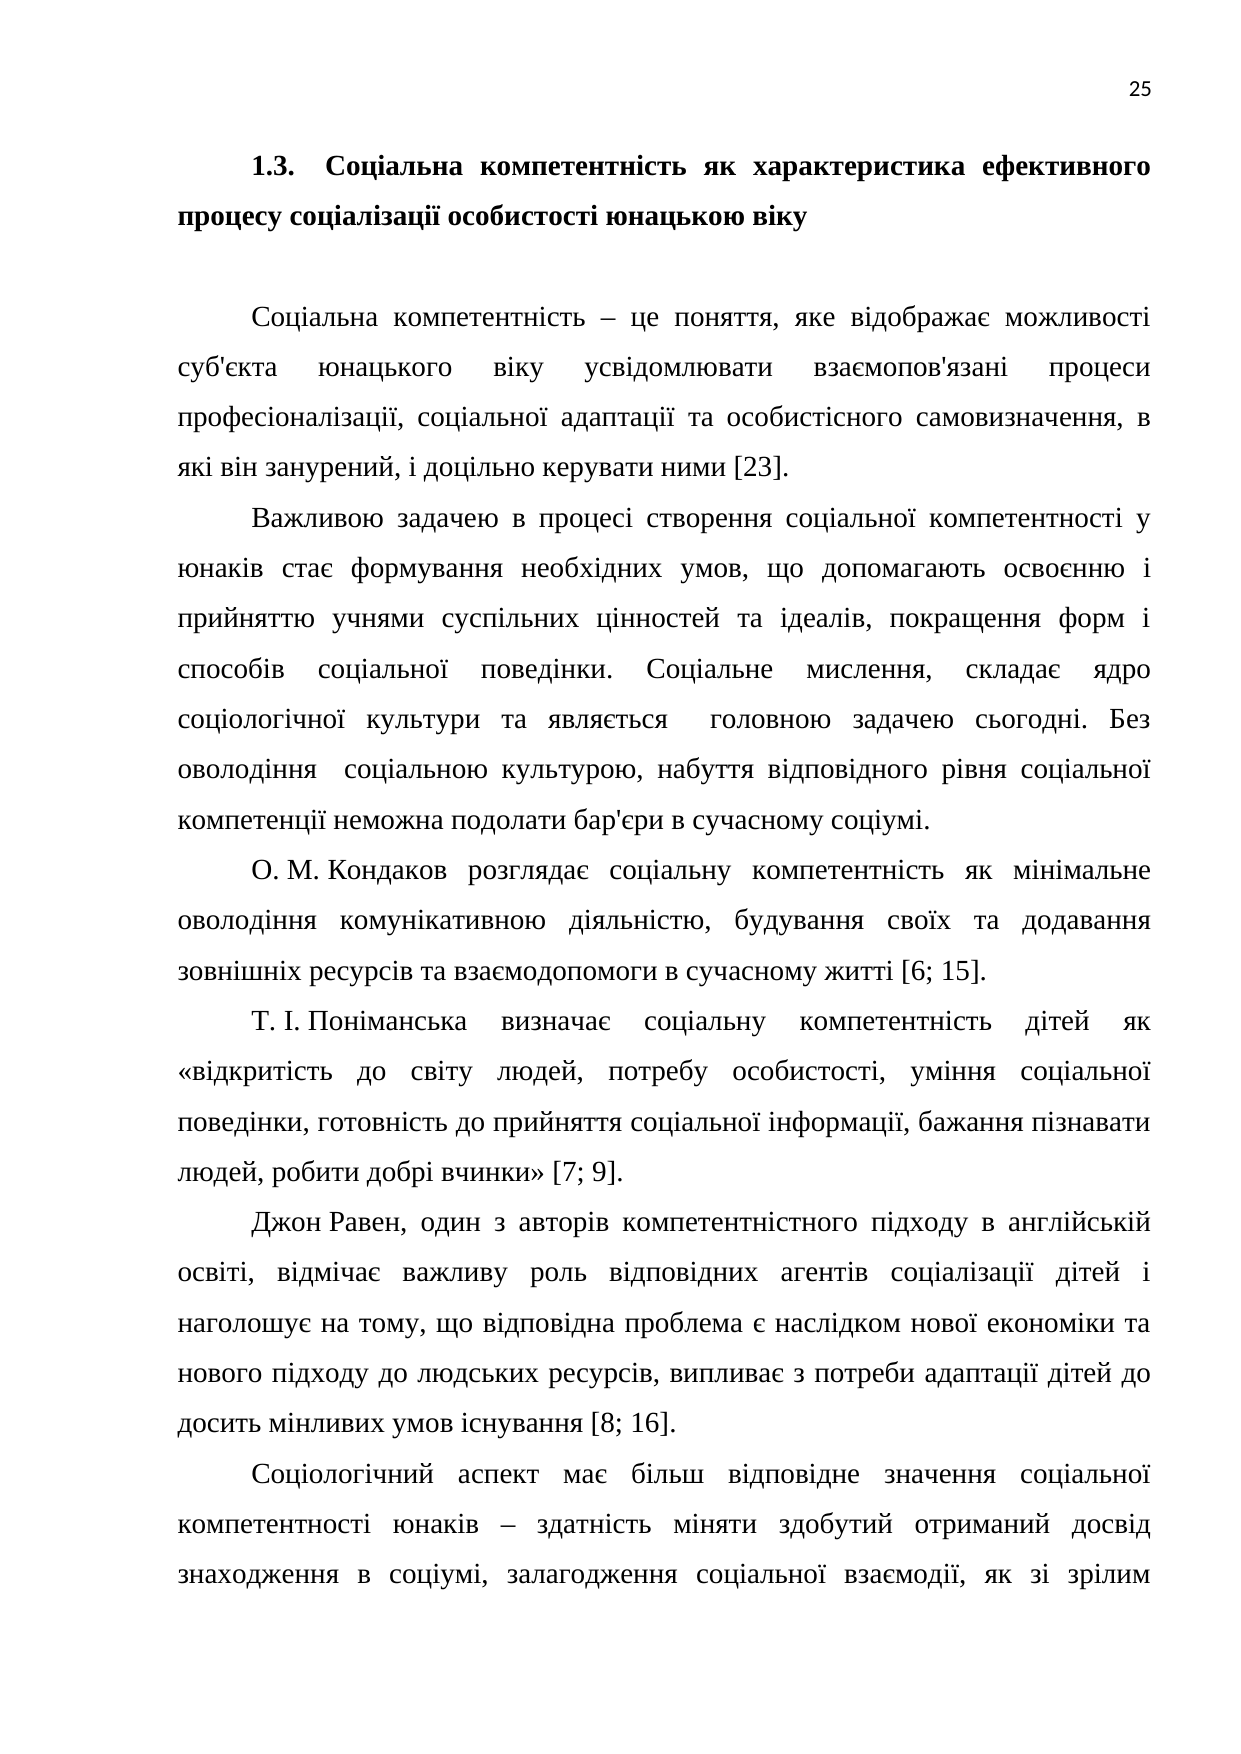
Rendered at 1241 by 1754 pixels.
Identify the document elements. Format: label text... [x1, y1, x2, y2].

text Т. І. Поніманська визначає соціальну компетентність дітей як «відкритість до світу людей, потребу особистості, уміння соціальної поведінки, готовність до прийняття соціальної інформації, бажання пізнавати людей, робити добрі вчинки» [7; 9]. [177, 1003, 1152, 1187]
text О. М. Кондаков розглядає соціальну компетентність як мінімальне оволодіння комунікативною діяльністю, будування своїх та додавання зовнішніх ресурсів та взаємодопомоги в сучасному житті [6; 15]. [177, 852, 1152, 986]
text Джон Равен, один з авторів компетентністного підходу в англійській освіті, відмічає важливу роль відповідних агентів соціалізації дітей і наголошує на тому, що відповідна проблема є наслідком нової економіки та нового підходу до людських ресурсів, випливає з потреби адаптації дітей до досить мінливих умов існування [8; 16]. [177, 1204, 1152, 1439]
subtitle 1.3. Соціальна компетентність як характеристика ефективного процесу соціалізації особистості юнацькою віку [177, 148, 1152, 232]
text Важливою задачею в процесі створення соціальної компетентності у юнаків стає формування необхідних умов, що допомагають освоєнню і прийняттю учнями суспільних цінностей та ідеалів, покращення форм і способів соціальної поведінки. Соціальне мислення, складає ядро соціологічної культури та являється головною задачею сьогодні. Без оволодіння соціальною культурою, набуття відповідного рівня соціальної компетенції неможна подолати бар'єри в сучасному соціумі. [177, 500, 1152, 835]
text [177, 1456, 1152, 1590]
text Соціальна компетентність – це поняття, яке відображає можливості суб'єкта юнацького віку усвідомлювати взаємопов'язані процеси професіоналізації, соціальної адаптації та особистісного самовизначення, в які він занурений, і доцільно керувати ними [23]. [177, 299, 1152, 483]
